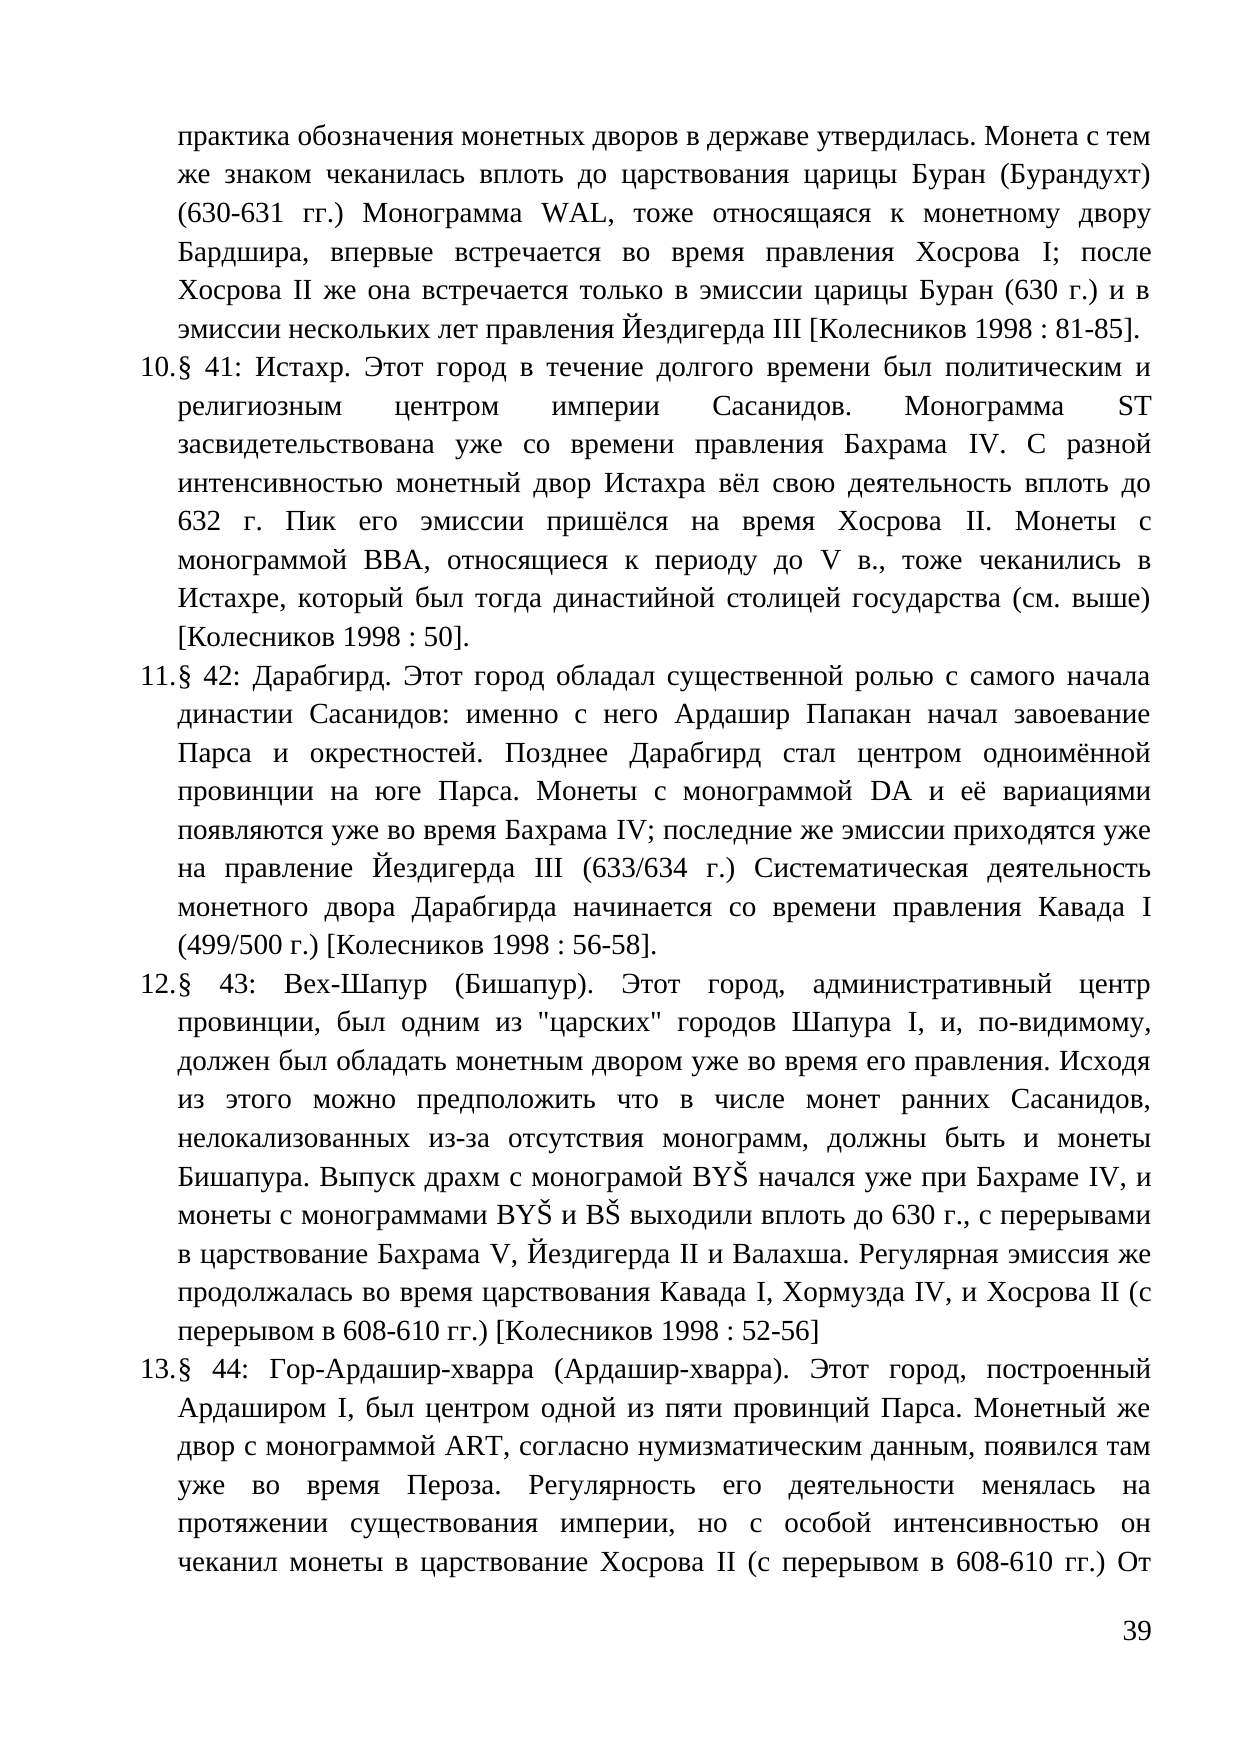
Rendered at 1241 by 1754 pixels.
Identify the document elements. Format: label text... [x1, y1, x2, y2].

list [140, 118, 1152, 344]
list § 43: Вех-Шапур (Бишапур). Этот город, административный центр провинции, был одним из "царских" городов Шапура I, и, по-видимому, должен был обладать монетным двором уже во время его правления. Исходя из этого можно предположить что в числе монет ранних Сасанидов, нелокализованных из-за отсутствия монограмм, должны быть и монеты Бишапура. Выпуск драхм с монограмой BYŠ начался уже при Бахраме IV, и монеты с монограммами BYŠ и BŠ выходили вплоть до 630 г., с перерывами в царствование Бахрама V, Йездигерда II и Валахша. Регулярная эмиссия же продолжалась во время царствования Кавада I, Хормузда IV, и Хосрова II (с перерывом в 608-610 гг.) [Колесников 1998 : 52-56] [140, 966, 1152, 1346]
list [140, 1351, 1152, 1578]
list § 41: Истахр. Этот город в течение долгого времени был политическим и религиозным центром империи Сасанидов. Монограмма ST засвидетельствована уже со времени правления Бахрама IV. С разной интенсивностью монетный двор Истахра вёл свою деятельность вплоть до 632 г. Пик его эмиссии пришёлся на время Хосрова II. Монеты с монограммой BBA, относящиеся к периоду до V в., тоже чеканились в Истахре, который был тогда династийной столицей государства (см. выше) [Колесников 1998 : 50]. [140, 349, 1152, 653]
list § 42: Дарабгирд. Этот город обладал существенной ролью с самого начала династии Сасанидов: именно с него Ардашир Папакан начал завоевание Парса и окрестностей. Позднее Дарабгирд стал центром одноимённой провинции на юге Парса. Монеты с монограммой DA и её вариациями появляются уже во время Бахрама IV; последние же эмиссии приходятся уже на правление Йездигерда III (633/634 г.) Систематическая деятельность монетного двора Дарабгирда начинается со времени правления Кавада I (499/500 г.) [Колесников 1998 : 56-58]. [140, 658, 1152, 961]
